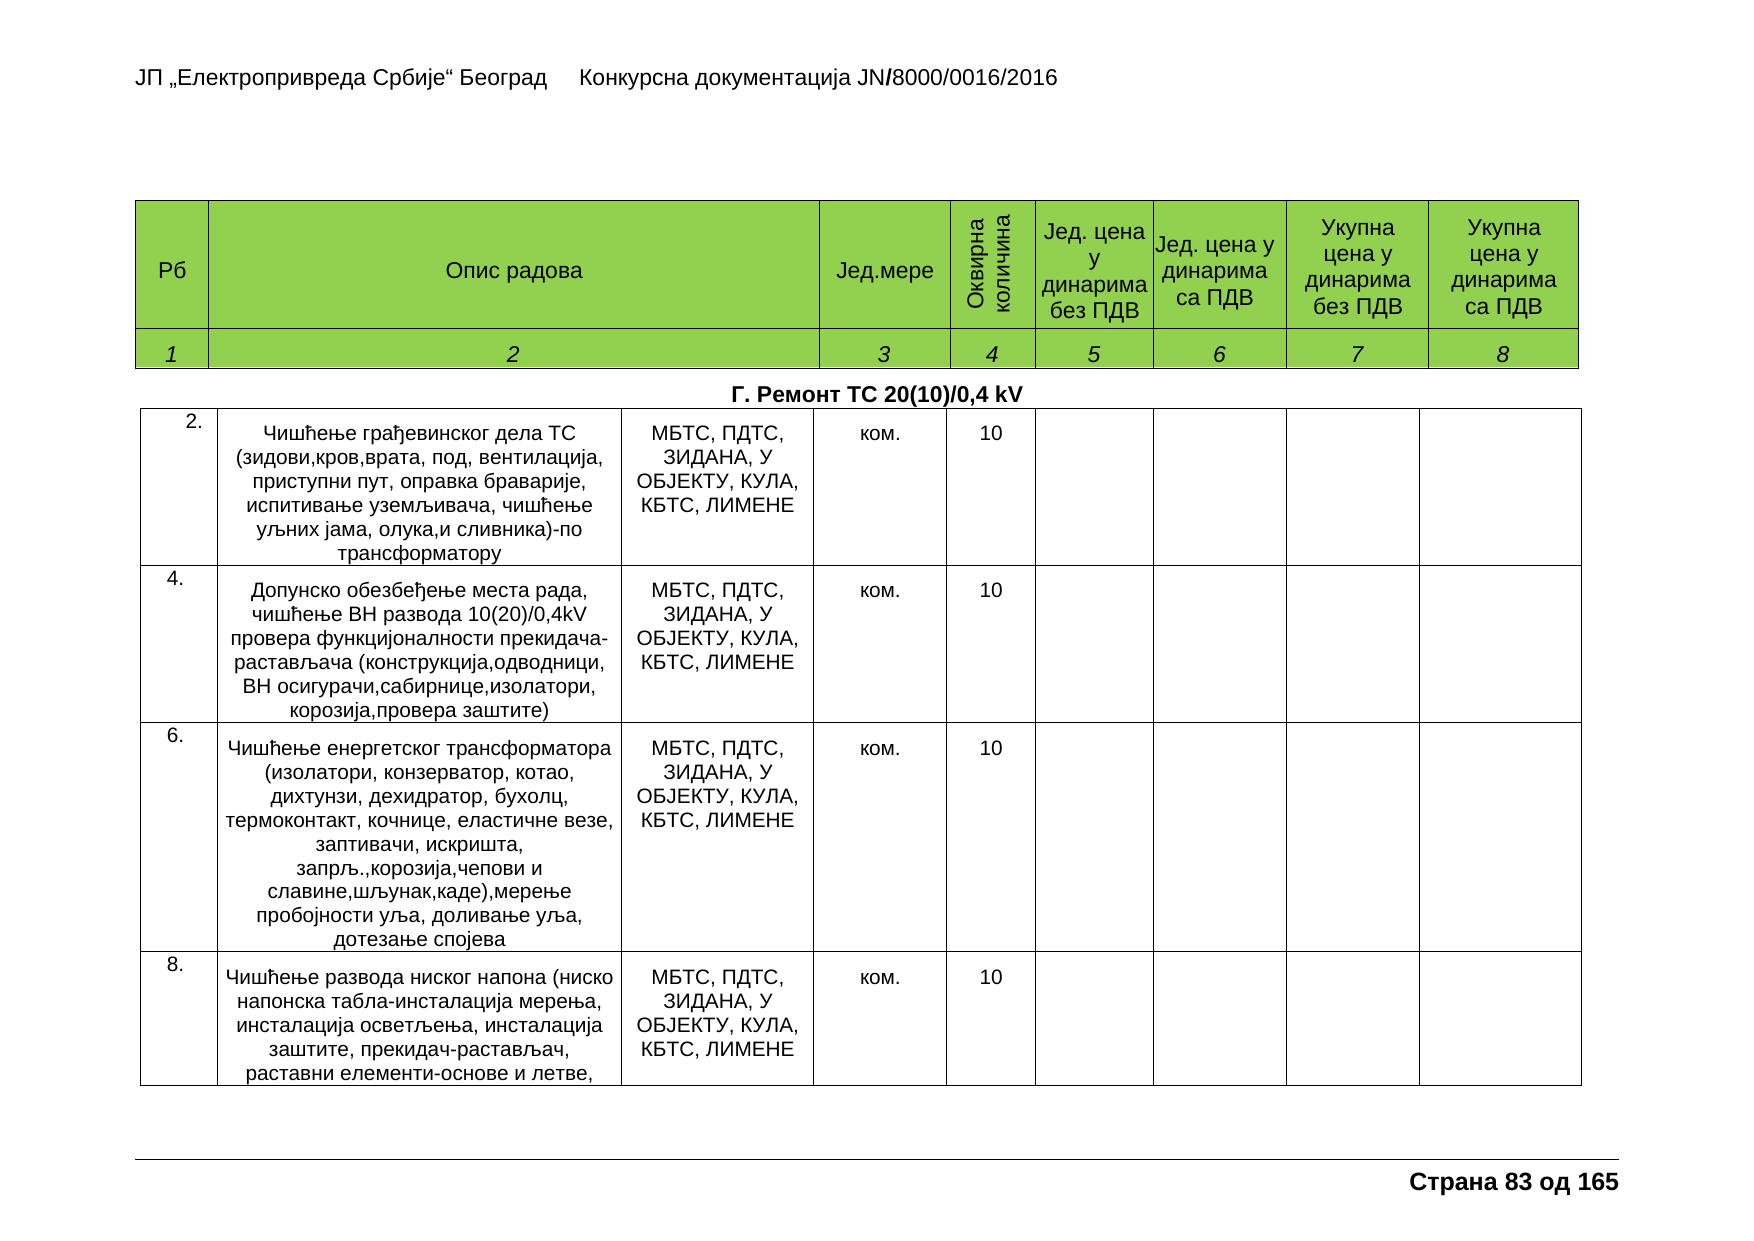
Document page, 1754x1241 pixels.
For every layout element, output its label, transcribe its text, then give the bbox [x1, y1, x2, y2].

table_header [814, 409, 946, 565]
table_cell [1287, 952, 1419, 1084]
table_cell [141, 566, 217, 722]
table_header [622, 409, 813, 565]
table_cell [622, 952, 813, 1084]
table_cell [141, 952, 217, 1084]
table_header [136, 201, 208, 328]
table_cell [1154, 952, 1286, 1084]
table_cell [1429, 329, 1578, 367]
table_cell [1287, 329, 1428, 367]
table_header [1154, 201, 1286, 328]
text Г. Ремонт ТС 20(10)/0,4 kV [135, 381, 1619, 407]
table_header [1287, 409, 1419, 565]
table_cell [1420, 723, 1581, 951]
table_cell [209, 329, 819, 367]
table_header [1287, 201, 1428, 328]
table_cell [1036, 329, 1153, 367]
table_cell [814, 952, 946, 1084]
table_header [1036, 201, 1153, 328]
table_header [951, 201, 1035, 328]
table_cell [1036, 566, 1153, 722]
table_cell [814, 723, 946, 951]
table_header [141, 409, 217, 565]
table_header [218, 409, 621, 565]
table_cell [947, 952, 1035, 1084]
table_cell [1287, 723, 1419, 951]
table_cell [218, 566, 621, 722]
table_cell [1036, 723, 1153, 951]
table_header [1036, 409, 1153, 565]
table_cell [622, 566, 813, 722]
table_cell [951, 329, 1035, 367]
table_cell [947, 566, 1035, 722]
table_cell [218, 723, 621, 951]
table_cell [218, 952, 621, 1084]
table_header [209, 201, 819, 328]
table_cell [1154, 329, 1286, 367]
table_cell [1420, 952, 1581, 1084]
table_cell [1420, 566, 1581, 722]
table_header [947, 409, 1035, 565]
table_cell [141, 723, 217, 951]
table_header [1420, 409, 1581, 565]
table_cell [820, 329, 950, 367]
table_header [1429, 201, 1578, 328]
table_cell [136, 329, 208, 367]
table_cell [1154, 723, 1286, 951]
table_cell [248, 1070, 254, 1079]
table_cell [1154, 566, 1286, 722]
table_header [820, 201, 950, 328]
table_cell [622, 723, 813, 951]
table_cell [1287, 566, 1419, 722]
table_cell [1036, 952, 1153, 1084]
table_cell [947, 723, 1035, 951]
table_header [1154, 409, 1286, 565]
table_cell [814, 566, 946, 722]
